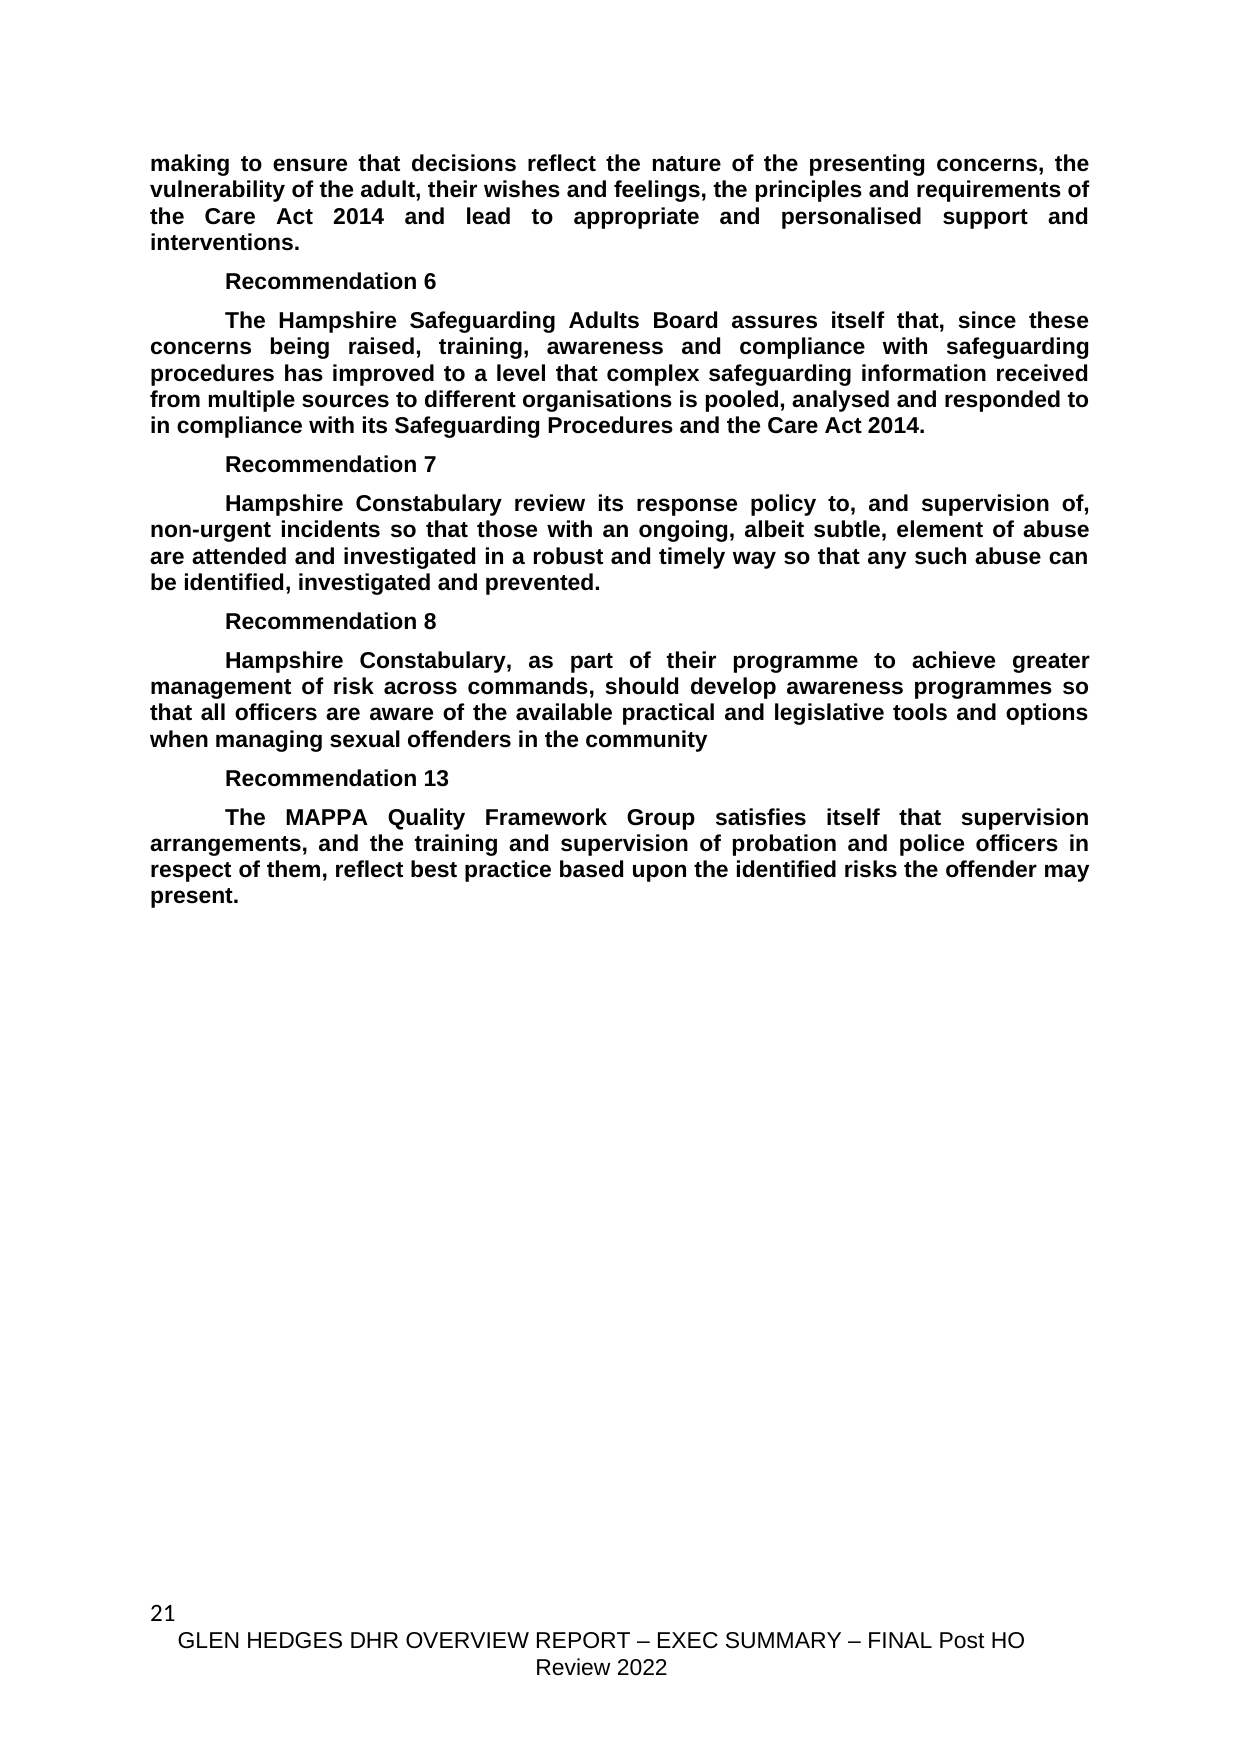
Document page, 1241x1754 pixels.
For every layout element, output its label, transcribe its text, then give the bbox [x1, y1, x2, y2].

text Hampshire Constabulary review its response policy to, and supervision of, non-urgent incidents so that those with an ongoing, albeit subtle, element of abuse are attended and investigated in a robust and timely way so that any such abuse can be identified, investigated and prevented. [150, 490, 1090, 595]
text Recommendation 13 [150, 764, 1090, 791]
text The Hampshire Safeguarding Adults Board assures itself that, since these concerns being raised, training, awareness and compliance with safeguarding procedures has improved to a level that complex safeguarding information received from multiple sources to different organisations is pooled, analysed and responded to in compliance with its Safeguarding Procedures and the Care Act 2014. [150, 307, 1090, 438]
text Hampshire Constabulary, as part of their programme to achieve greater management of risk across commands, should develop awareness programmes so that all officers are aware of the available practical and legislative tools and options when managing sexual offenders in the community [150, 647, 1090, 752]
text The MAPPA Quality Framework Group satisfies itself that supervision arrangements, and the training and supervision of probation and police officers in respect of them, reflect best practice based upon the identified risks the offender may present. [150, 803, 1090, 909]
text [150, 150, 1090, 255]
